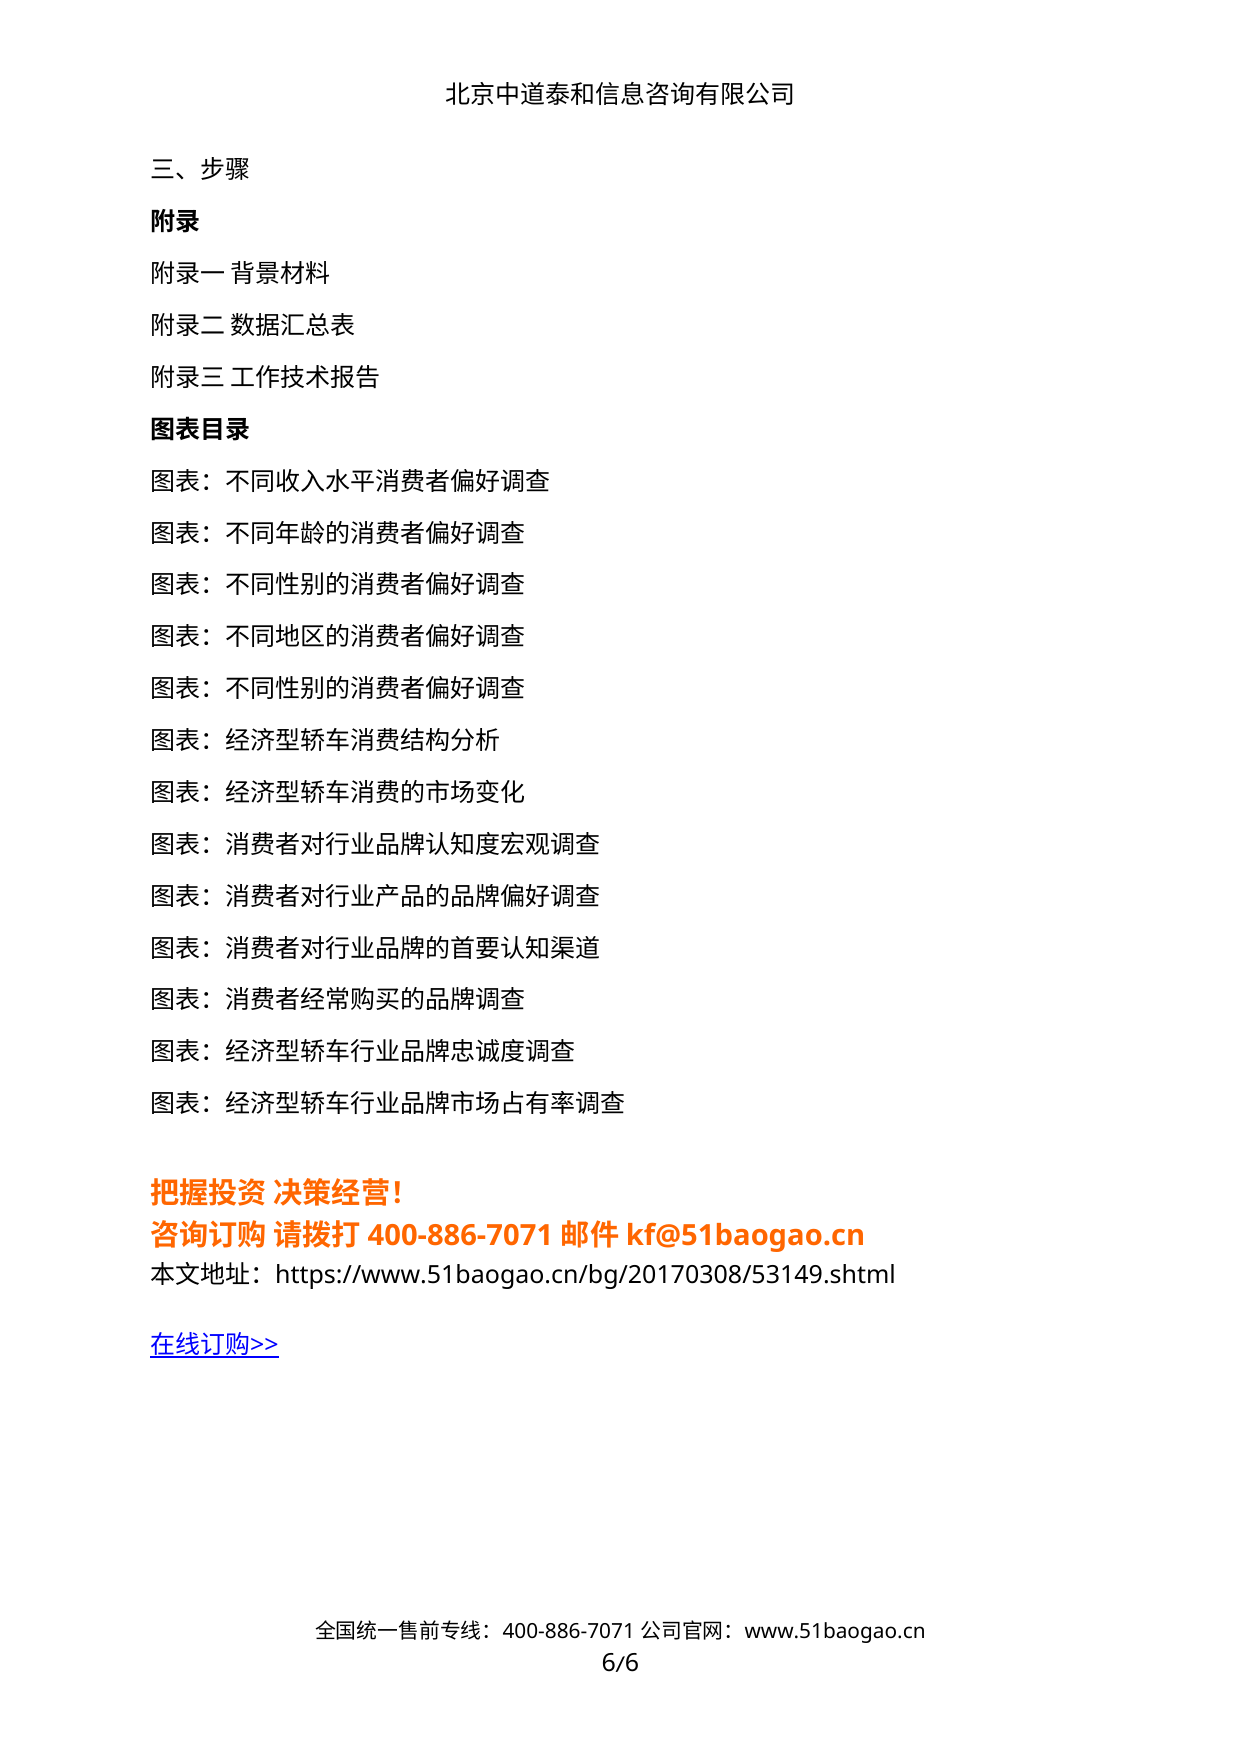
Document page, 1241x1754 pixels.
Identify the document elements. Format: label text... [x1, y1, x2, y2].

text 图表：消费者对行业品牌的首要认知渠道 [150, 928, 1090, 964]
text 附录三 工作技术报告 [150, 357, 1090, 394]
text 图表：不同年龄的消费者偏好调查 [150, 513, 1090, 549]
text 附录一 背景材料 [150, 254, 1090, 290]
text 图表：消费者经常购买的品牌调查 [150, 980, 1090, 1016]
text 图表：不同收入水平消费者偏好调查 [150, 461, 1090, 497]
text 图表：不同地区的消费者偏好调查 [150, 617, 1090, 653]
text 图表：经济型轿车消费的市场变化 [150, 772, 1090, 809]
text 图表：消费者对行业品牌认知度宏观调查 [150, 824, 1090, 861]
text 附录二 数据汇总表 [150, 306, 1090, 342]
text 图表：经济型轿车行业品牌市场占有率调查 [150, 1084, 1090, 1120]
text 图表：不同性别的消费者偏好调查 [150, 669, 1090, 705]
text 三、步骤 [150, 150, 1090, 186]
text 图表：消费者对行业产品的品牌偏好调查 [150, 876, 1090, 912]
text 附录 [150, 202, 1090, 238]
text 把握投资 决策经营！咨询订购 请拨打 400-886-7071 邮件 kf@51baogao.cn本文地址：https://www.51baogao.cn/bg/20170308/53149.shtml [150, 1136, 1090, 1291]
text 图表：经济型轿车消费结构分析 [150, 721, 1090, 757]
text 图表目录 [150, 409, 1090, 446]
text 图表：不同性别的消费者偏好调查 [150, 565, 1090, 601]
text 图表：经济型轿车行业品牌忠诚度调查 [150, 1032, 1090, 1068]
text 在线订购>> [150, 1291, 1090, 1361]
